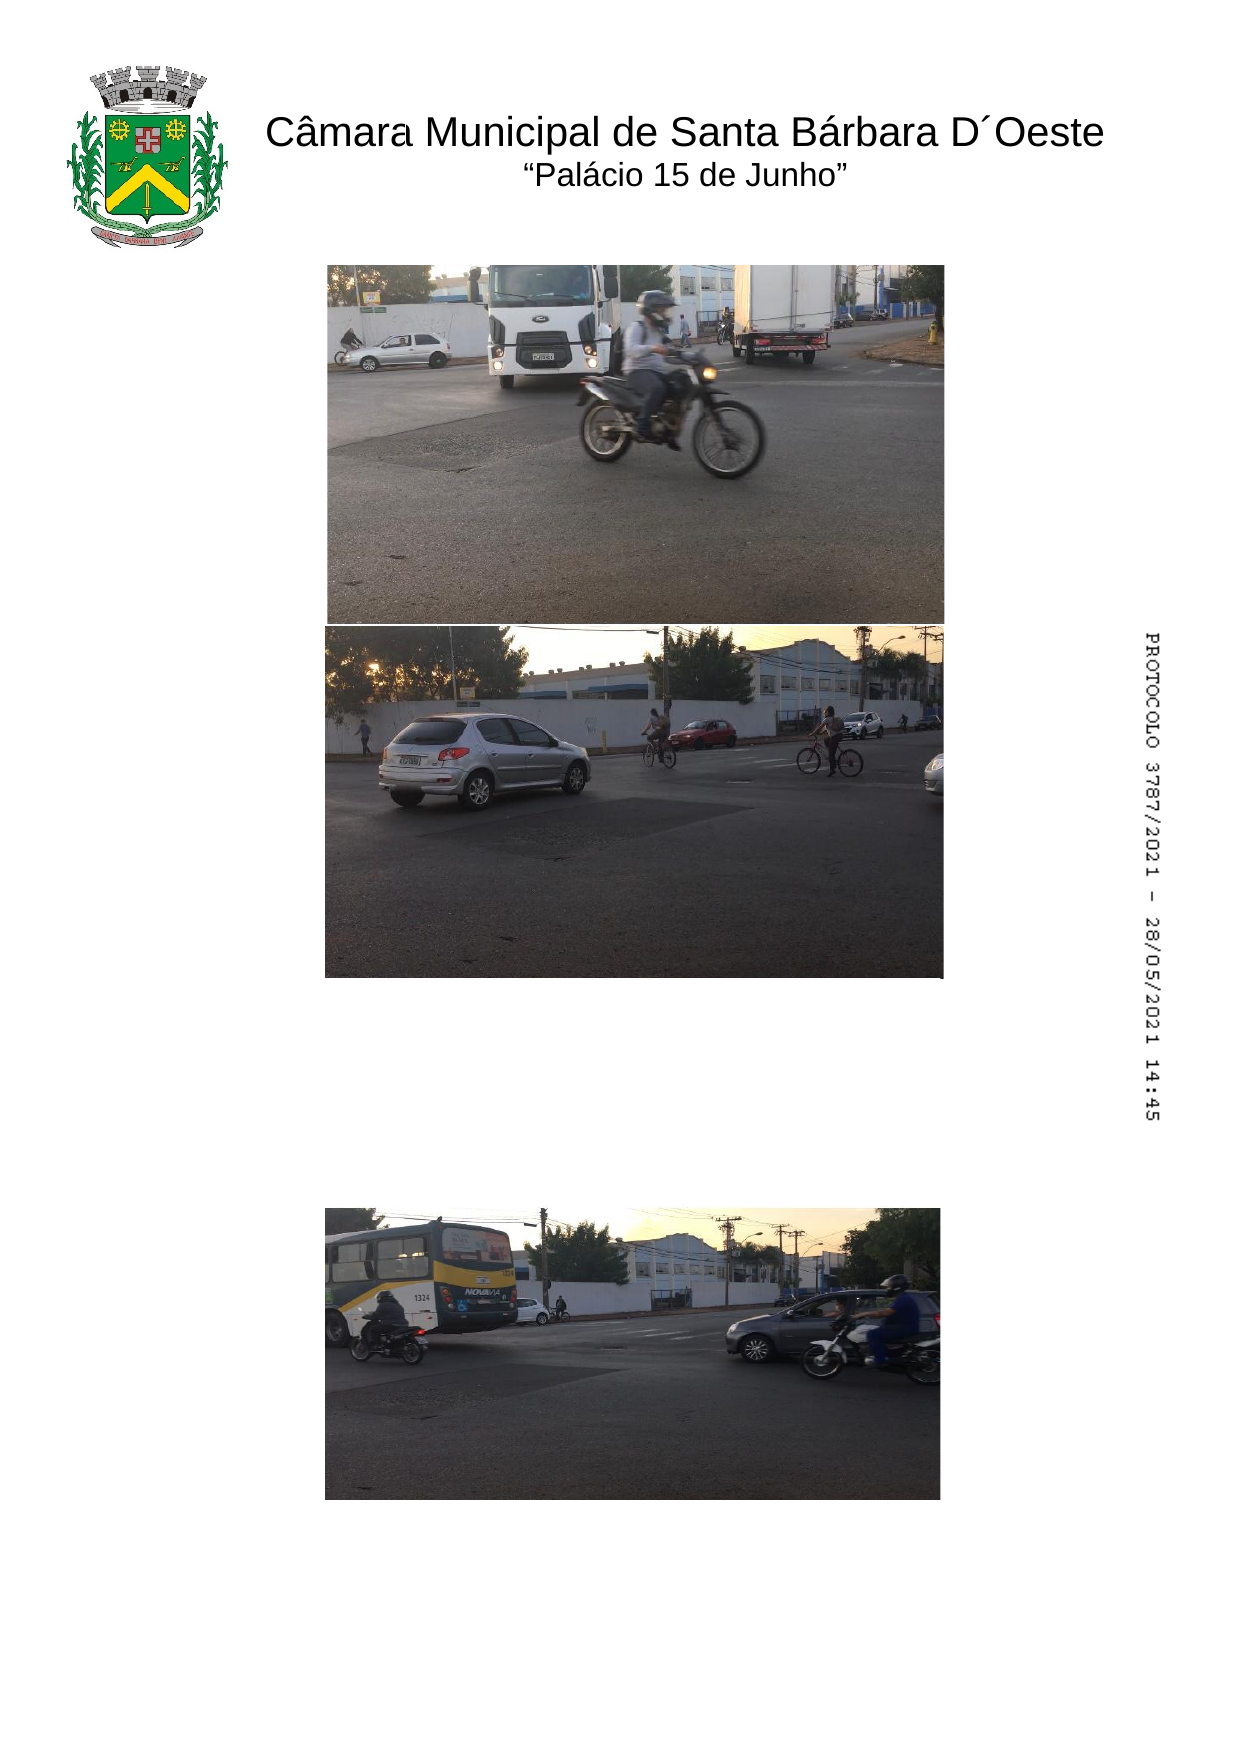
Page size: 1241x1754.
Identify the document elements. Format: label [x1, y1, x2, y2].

picture [1120, 629, 1183, 1125]
picture [66, 66, 235, 255]
picture [325, 265, 945, 1500]
